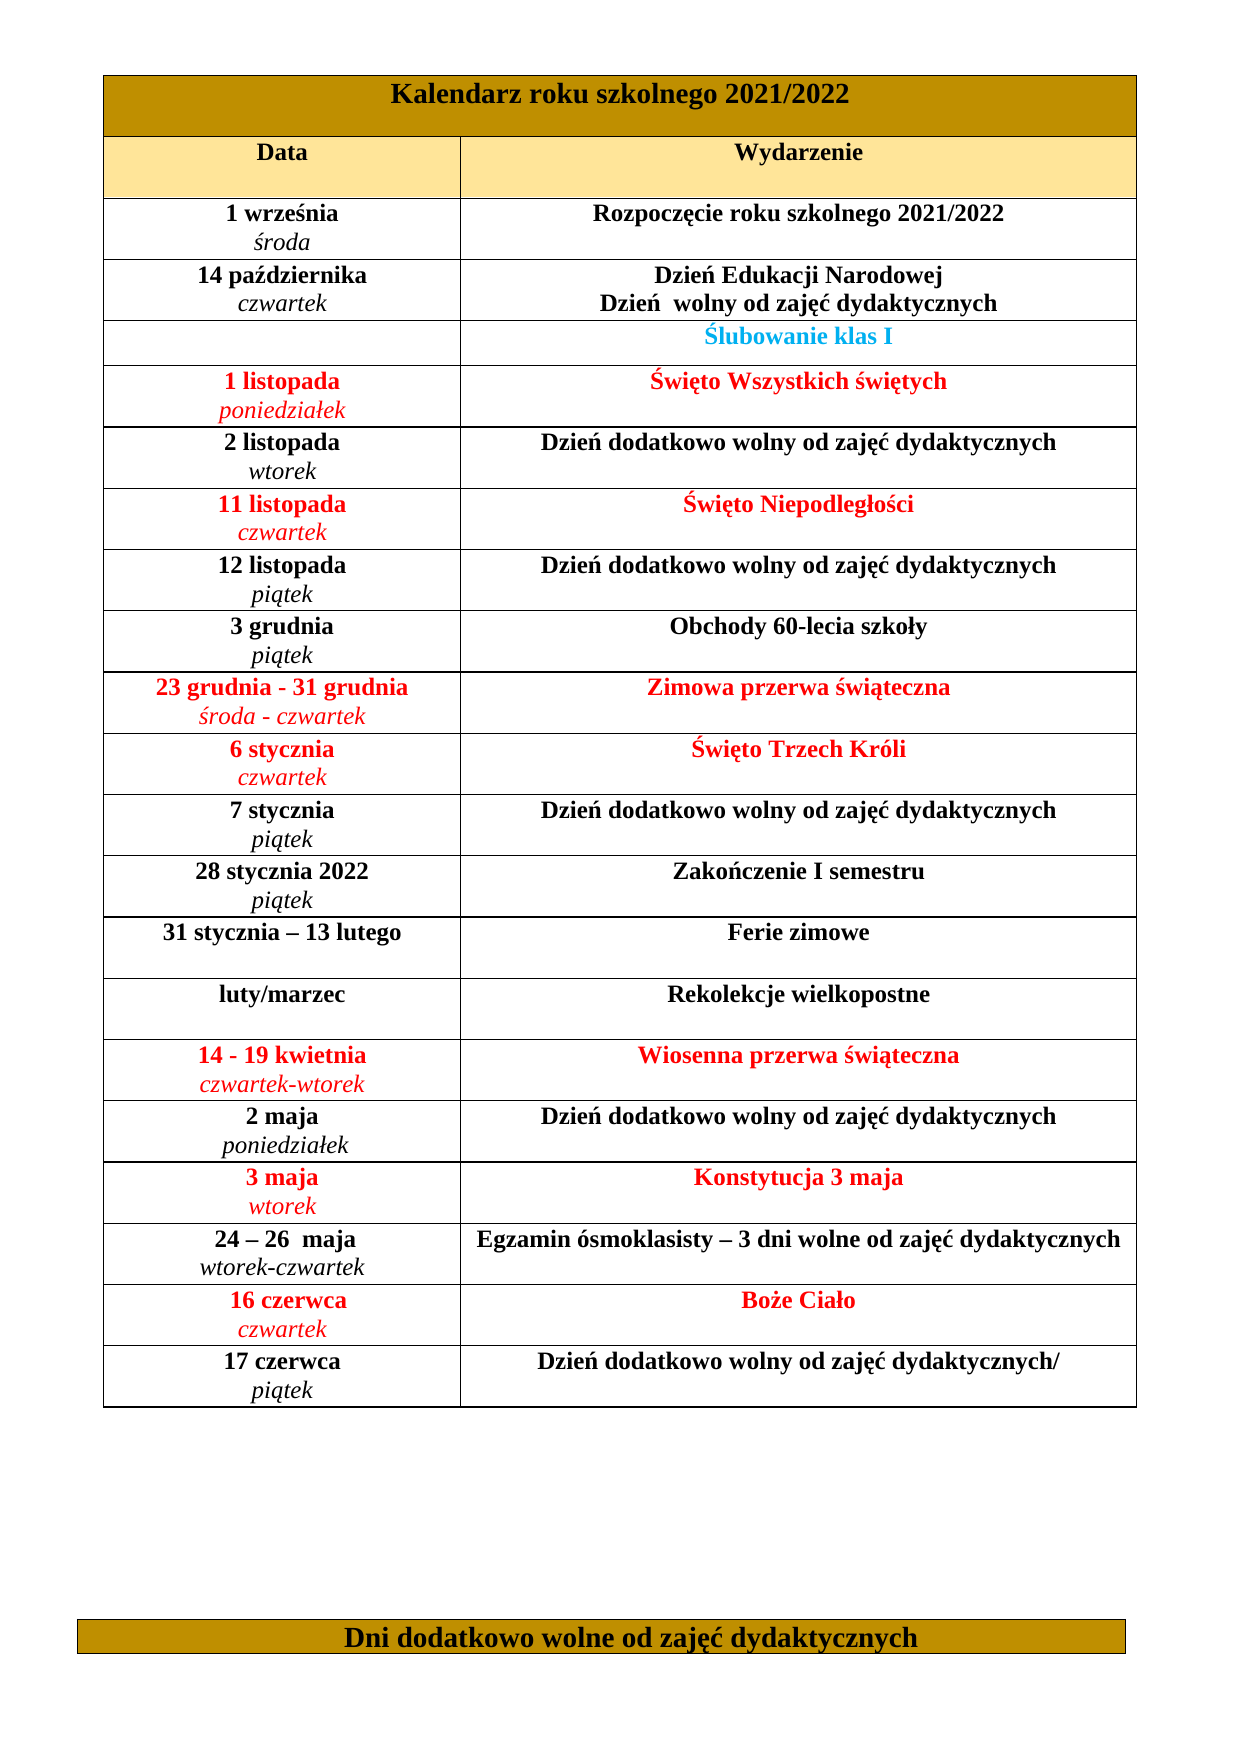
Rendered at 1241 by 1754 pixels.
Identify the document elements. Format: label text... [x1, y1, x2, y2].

table_cell 14 - 19 kwietnia czwartek-wtorek [104, 1040, 460, 1100]
table_cell 6 stycznia czwartek [104, 734, 460, 794]
table_cell Ferie zimowe [461, 918, 1136, 978]
table_cell 3 grudnia piątek [104, 611, 460, 671]
table_cell Rozpoczęcie roku szkolnego 2021/2022 [461, 199, 1136, 259]
table_cell Dzień dodatkowo wolny od zajęć dydaktycznych [461, 795, 1136, 855]
table_cell Konstytucja 3 maja [461, 1163, 1136, 1223]
table_cell 23 grudnia - 31 grudnia środa - czwartek [104, 673, 460, 733]
table_cell Dzień dodatkowo wolny od zajęć dydaktycznych/ [461, 1346, 1136, 1406]
table_header Kalendarz roku szkolnego 2021/2022 [104, 76, 1136, 136]
table_cell 11 listopada czwartek [104, 489, 460, 549]
table_cell 31 stycznia – 13 lutego [104, 918, 460, 978]
table_cell 7 stycznia piątek [104, 795, 460, 855]
table_cell Boże Ciało [461, 1285, 1136, 1345]
table_cell 2 maja poniedziałek [104, 1101, 460, 1161]
table_cell 12 listopada piątek [104, 550, 460, 610]
table_cell 14 października czwartek [104, 260, 460, 320]
table_cell 2 listopada wtorek [104, 428, 460, 488]
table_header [78, 1620, 1125, 1653]
table_cell Wiosenna przerwa świąteczna [461, 1040, 1136, 1100]
table_cell Zimowa przerwa świąteczna [461, 673, 1136, 733]
table_cell 28 stycznia 2022 piątek [104, 856, 460, 916]
table_cell Dzień dodatkowo wolny od zajęć dydaktycznych [461, 1101, 1136, 1161]
table_cell Ślubowanie klas I [461, 321, 1136, 365]
table_cell Rekolekcje wielkopostne [461, 979, 1136, 1039]
table_cell Dzień Edukacji Narodowej Dzień wolny od zajęć dydaktycznych [461, 260, 1136, 320]
table_cell Dzień dodatkowo wolny od zajęć dydaktycznych [461, 428, 1136, 488]
table_cell 24 – 26 maja wtorek-czwartek [104, 1224, 460, 1284]
table_cell Zakończenie I semestru [461, 856, 1136, 916]
table_cell 1 listopada poniedziałek [104, 366, 460, 426]
table_cell Wydarzenie [461, 137, 1136, 197]
table_cell Święto Niepodległości [461, 489, 1136, 549]
table_cell [104, 321, 460, 365]
table_cell 16 czerwca czwartek [104, 1285, 460, 1345]
table_cell 3 maja wtorek [104, 1163, 460, 1223]
table_cell Data [104, 137, 460, 197]
table_cell Obchody 60-lecia szkoły [461, 611, 1136, 671]
table_cell Święto Wszystkich świętych [461, 366, 1136, 426]
table_cell Egzamin ósmoklasisty – 3 dni wolne od zajęć dydaktycznych [461, 1224, 1136, 1284]
table_cell Dzień dodatkowo wolny od zajęć dydaktycznych [461, 550, 1136, 610]
table_cell 1 września środa [104, 199, 460, 259]
table_cell luty/marzec [104, 979, 460, 1039]
table_cell Święto Trzech Króli [461, 734, 1136, 794]
table_cell 17 czerwca piątek [104, 1346, 460, 1406]
